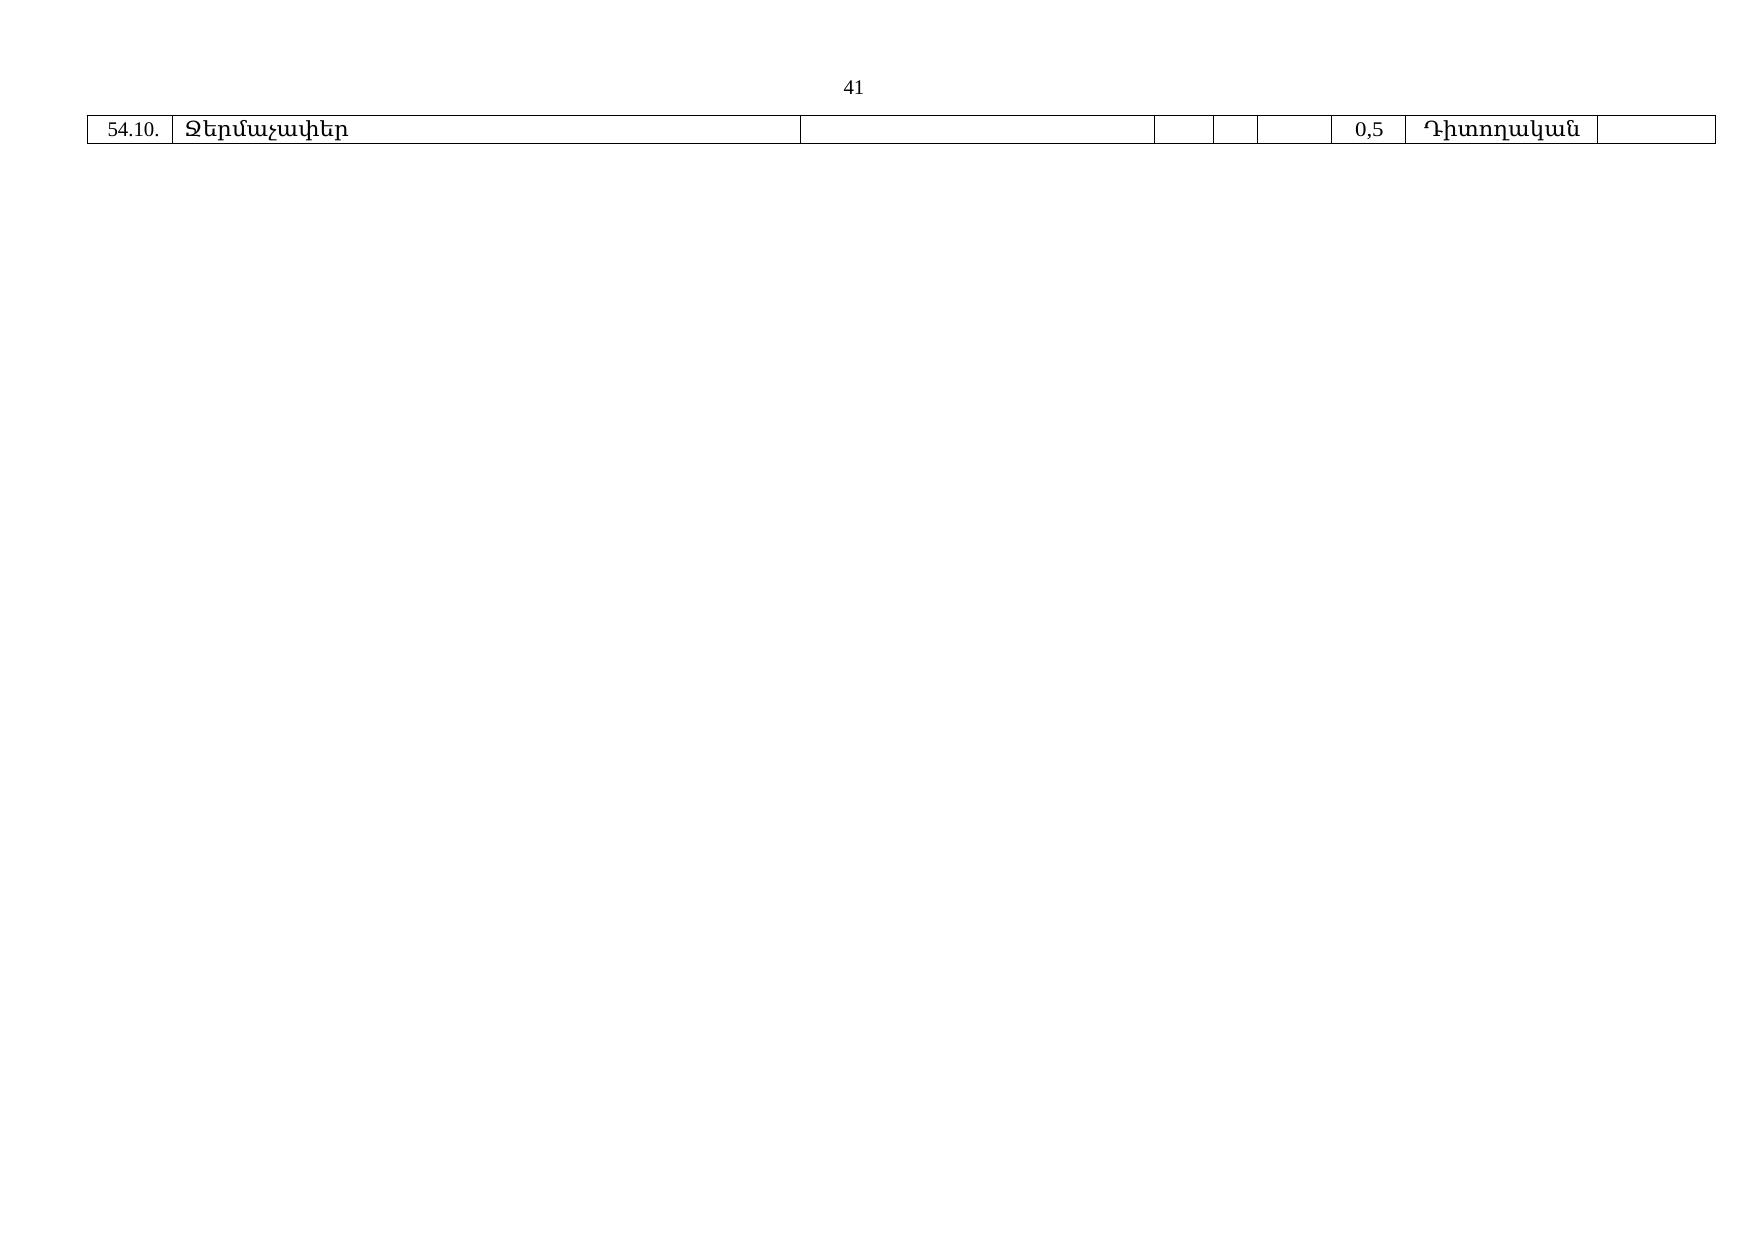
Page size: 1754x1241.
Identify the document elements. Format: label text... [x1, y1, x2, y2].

table_cell [1155, 116, 1213, 142]
table_cell [1258, 116, 1331, 142]
table_cell [1598, 116, 1715, 142]
table_cell Ջերմաչափեր [173, 116, 800, 142]
table_cell 0,5 [1332, 116, 1405, 142]
table_cell [1214, 116, 1257, 142]
table_cell [801, 116, 1154, 142]
table_cell 54.10. [88, 116, 172, 142]
table_cell Դիտողական [1406, 116, 1597, 142]
